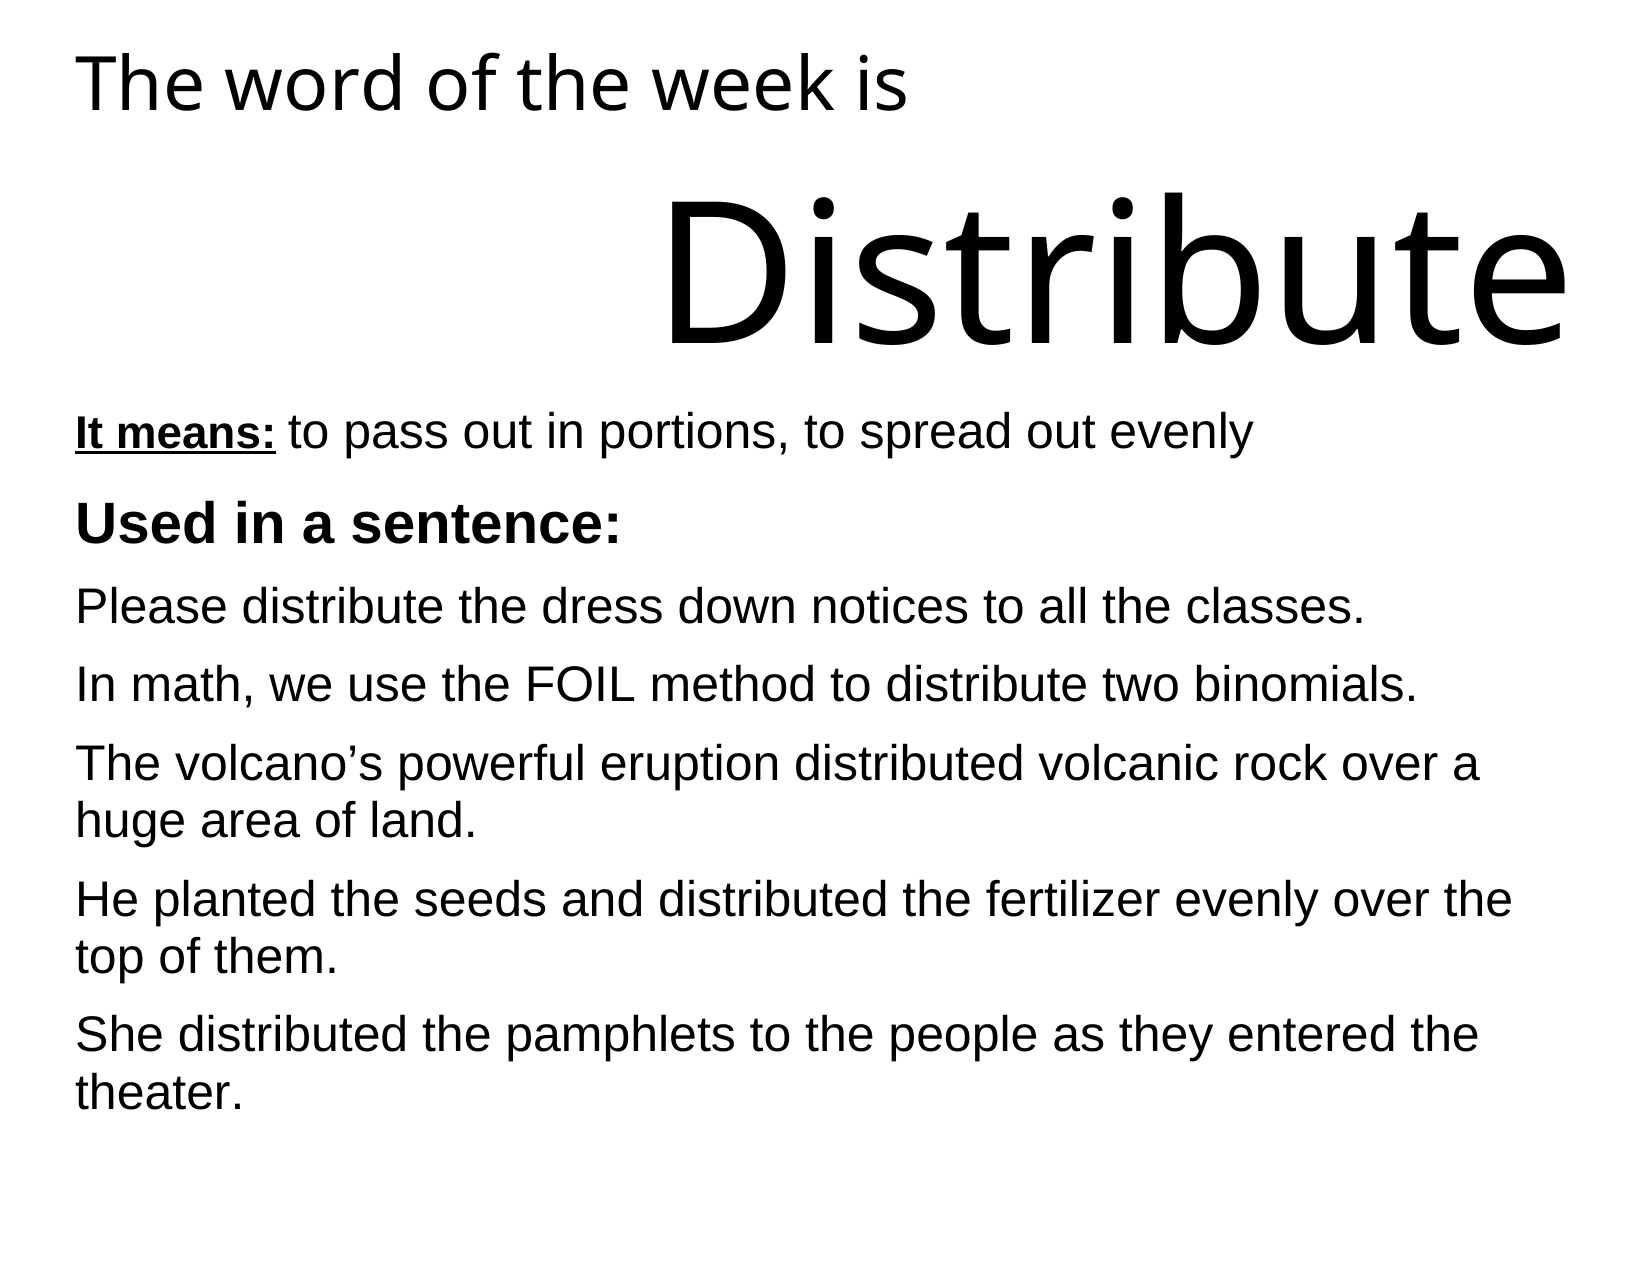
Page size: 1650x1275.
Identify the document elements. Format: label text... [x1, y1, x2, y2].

text The volcano’s powerful eruption distributed volcanic rock over a huge area of land. [75, 733, 1575, 848]
text She distributed the pamphlets to the people as they entered the theater. [75, 1005, 1575, 1120]
text Please distribute the dress down notices to all the classes. [75, 577, 1575, 634]
text He planted the seeds and distributed the fertilizer evenly over the top of them. [75, 869, 1575, 984]
text In math, we use the FOIL method to distribute two binomials. [75, 655, 1575, 712]
text Used in a sentence: [75, 489, 1575, 556]
text Distribute [75, 132, 1575, 402]
text It means: to pass out in portions, to spread out evenly [75, 402, 1575, 459]
text The word of the week is [75, 30, 1575, 132]
